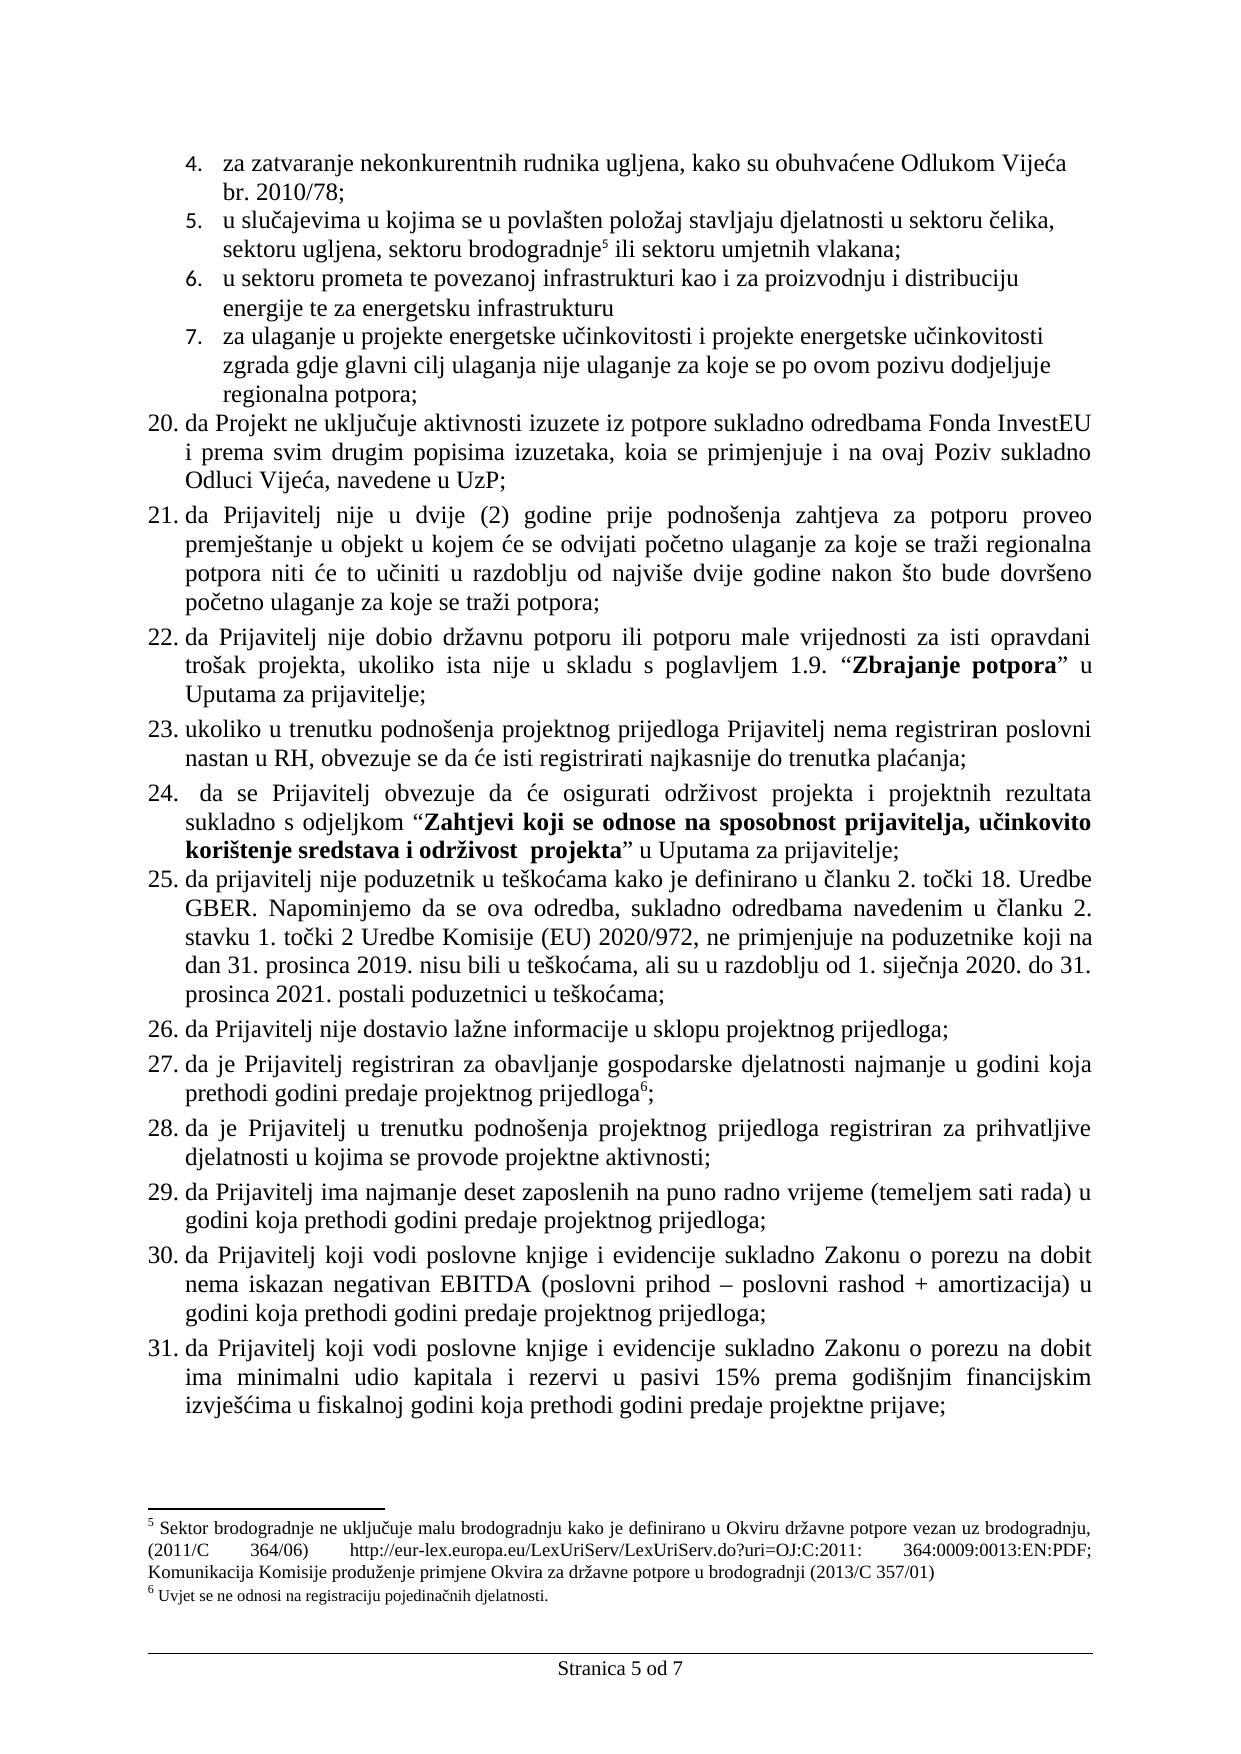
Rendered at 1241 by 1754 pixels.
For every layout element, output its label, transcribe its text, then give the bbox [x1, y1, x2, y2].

list da Prijavitelj koji vodi poslovne knjige i evidencije sukladno Zakonu o porezu na dobit nema iskazan negativan EBITDA (poslovni prihod – poslovni rashod + amortizacija) u godini koja prethodi godini predaje projektnog prijedloga; [148, 1240, 1093, 1327]
list za zatvaranje nekonkurentnih rudnika ugljena, kako su obuhvaćene Odlukom Vijeća br. 2010/78; [185, 148, 1093, 205]
list da Prijavitelj nije dobio državnu potporu ili potporu male vrijednosti za isti opravdani trošak projekta, ukoliko ista nije u skladu s poglavljem 1.9. “Zbrajanje potpora” u Uputama za prijavitelje; [148, 622, 1093, 708]
list da prijavitelj nije poduzetnik u teškoćama kako je definirano u članku 2. točki 18. Uredbe GBER. Napominjemo da se ova odredba, sukladno odredbama navedenim u članku 2. stavku 1. točki 2 Uredbe Komisije (EU) 2020/972, ne primjenjuje na poduzetnike koji na dan 31. prosinca 2019. nisu bili u teškoćama, ali su u razdoblju od 1. siječnja 2020. do 31. prosinca 2021. postali poduzetnici u teškoćama; [148, 864, 1093, 1008]
list da Prijavitelj nije dostavio lažne informacije u sklopu projektnog prijedloga; [148, 1014, 1093, 1043]
list u slučajevima u kojima se u povlašten položaj stavljaju djelatnosti u sektoru čelika, sektoru ugljena, sektoru brodogradnje ili sektoru umjetnih vlakana; [185, 205, 1093, 263]
list da Prijavitelj nije u dvije (2) godine prije podnošenja zahtjeva za potporu proveo premještanje u objekt u kojem će se odvijati početno ulaganje za koje se traži regionalna potpora niti će to učiniti u razdoblju od najviše dvije godine nakon što bude dovršeno početno ulaganje za koje se traži potpora; [148, 500, 1093, 615]
list da Prijavitelj ima najmanje deset zaposlenih na puno radno vrijeme (temeljem sati rada) u godini koja prethodi godini predaje projektnog prijedloga; [148, 1177, 1093, 1234]
list u sektoru prometa te povezanoj infrastrukturi kao i za proizvodnju i distribuciju energije te za energetsku infrastrukturu [185, 263, 1093, 321]
list da je Prijavitelj u trenutku podnošenja projektnog prijedloga registriran za prihvatljive djelatnosti u kojima se provode projektne aktivnosti; [417, 1142, 1093, 1170]
list da se Prijavitelj obvezuje da će osigurati održivost projekta i projektnih rezultata sukladno s odjeljkom “Zahtjevi koji se odnose na sposobnost prijavitelja, učinkovito korištenje sredstava i održivost projekta” u Uputama za prijavitelje; [148, 778, 1093, 864]
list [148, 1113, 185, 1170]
list da Prijavitelj koji vodi poslovne knjige i evidencije sukladno Zakonu o porezu na dobit ima minimalni udio kapitala i rezervi u pasivi 15% prema godišnjim financijskim izvješćima u fiskalnoj godini koja prethodi godini predaje projektne prijave; [148, 1333, 1093, 1419]
list da je Prijavitelj registriran za obavljanje gospodarske djelatnosti najmanje u godini koja prethodi godini predaje projektnog prijedloga; [148, 1049, 1093, 1107]
list da Projekt ne uključuje aktivnosti izuzete iz potpore sukladno odredbama Fonda InvestEU i prema svim drugim popisima izuzetaka, koia se primjenjuje i na ovaj Poziv sukladno Odluci Vijeća, navedene u UzP; [148, 408, 1093, 494]
list za ulaganje u projekte energetske učinkovitosti i projekte energetske učinkovitosti zgrada gdje glavni cilj ulaganja nije ulaganje za koje se po ovom pozivu dodjeljuje regionalna potpora; [185, 321, 1093, 408]
list ukoliko u trenutku podnošenja projektnog prijedloga Prijavitelj nema registriran poslovni nastan u RH, obvezuje se da će isti registrirati najkasnije do trenutka plaćanja; [148, 714, 1093, 772]
